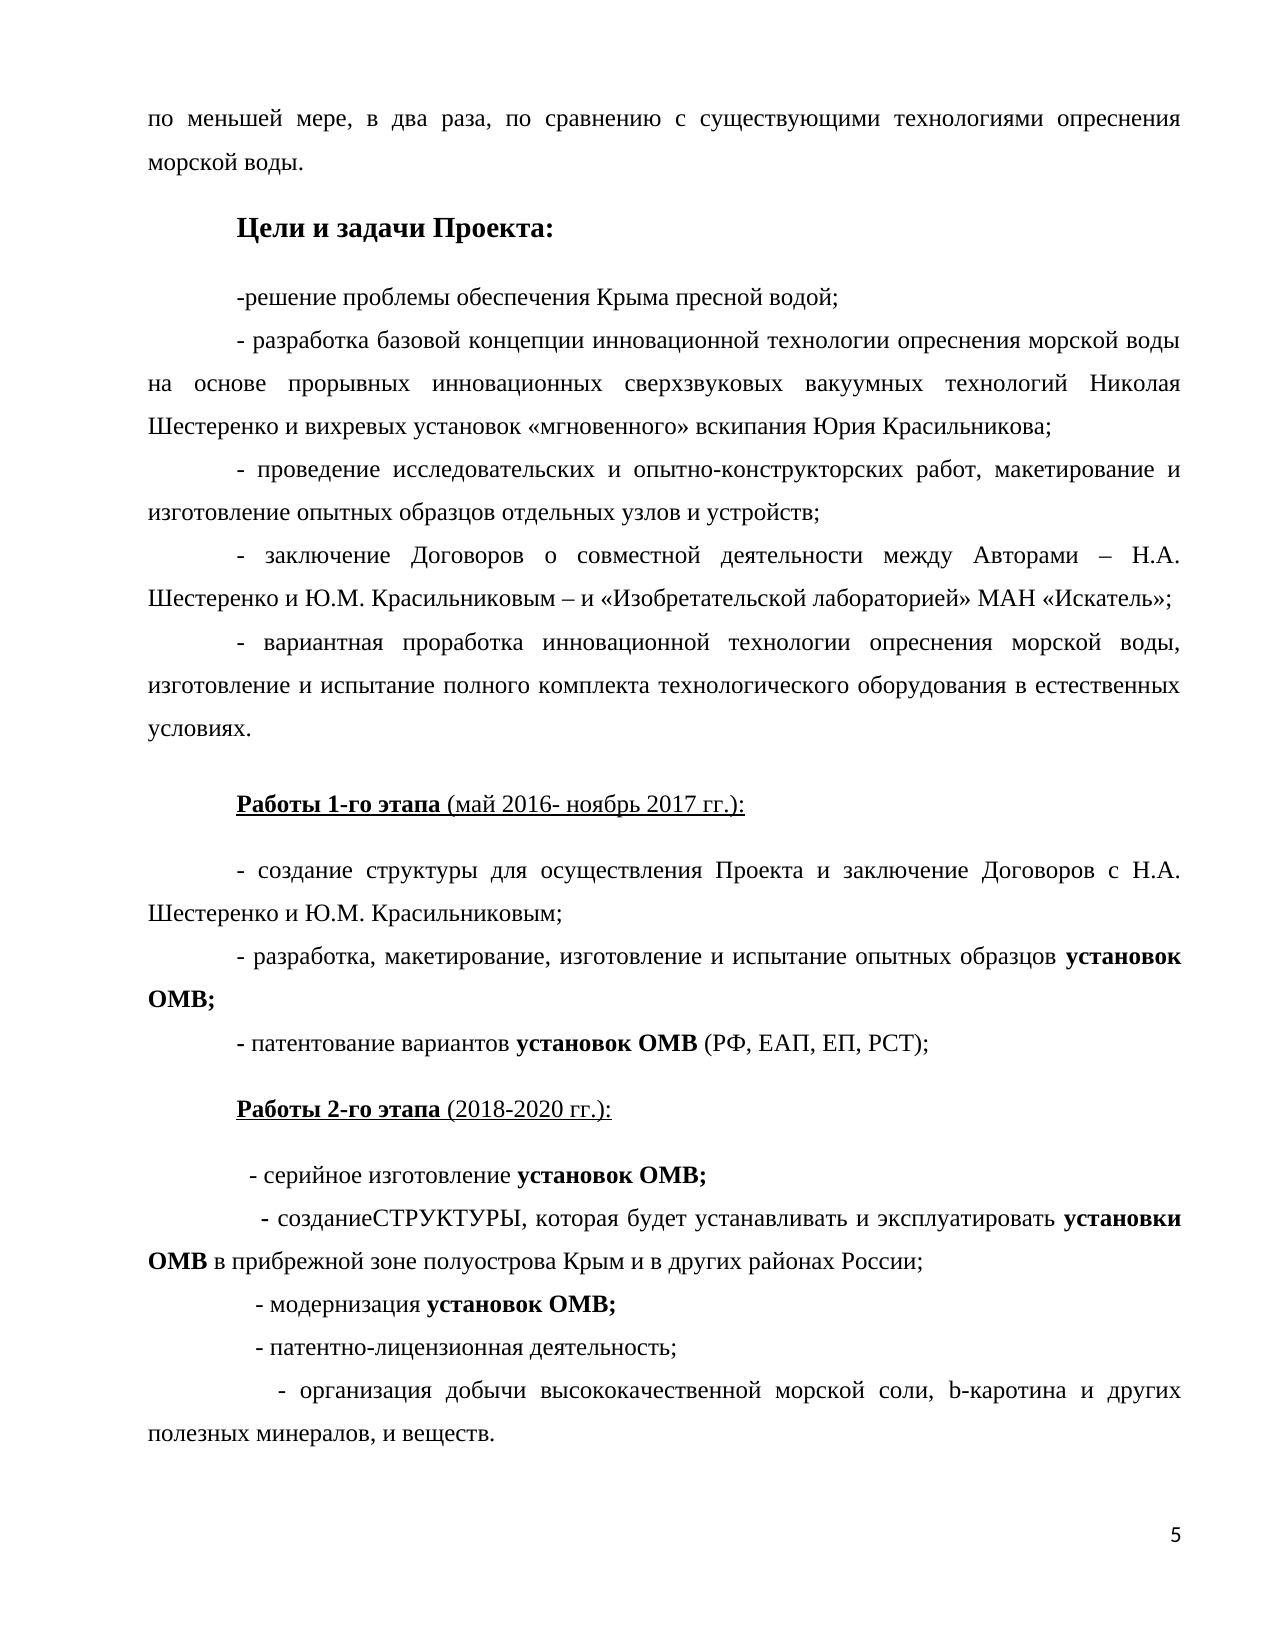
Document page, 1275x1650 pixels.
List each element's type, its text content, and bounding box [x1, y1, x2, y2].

text - разработка базовой концепции инновационной технологии опреснения морской воды на основе прорывных инновационных сверхзвуковых вакуумных технологий Николая Шестеренко и вихревых установок «мгновенного» вскипания Юрия Красильникова; [148, 325, 1181, 440]
text Работы 2-го этапа (2018-2020 гг.): [148, 1094, 1181, 1122]
text -решение проблемы обеспечения Крыма пресной водой; [148, 282, 1181, 310]
text - созданиеСТРУКТУРЫ, которая будет устанавливать и эксплуатировать установки ОМВ в прибрежной зоне полуострова Крым и в других районах России; [148, 1203, 1181, 1275]
text - патентно-лицензионная деятельность; [148, 1332, 1181, 1361]
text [148, 103, 1181, 175]
text - модернизация установок ОМВ; [148, 1289, 1181, 1318]
text - организация добычи высококачественной морской соли, b-каротина и других полезных минералов, и веществ. [148, 1375, 1181, 1447]
text - заключение Договоров о совместной деятельности между Авторами – Н.А. Шестеренко и Ю.М. Красильниковым – и «Изобретательской лабораторией» МАН «Искатель»; [148, 540, 1181, 612]
text Цели и задачи Проекта: [148, 211, 1181, 244]
text Работы 1-го этапа (май 2016- ноябрь 2017 гг.): [148, 789, 1181, 818]
text - создание структуры для осуществления Проекта и заключение Договоров с Н.А. Шестеренко и Ю.М. Красильниковым; [148, 855, 1181, 927]
text - вариантная проработка инновационной технологии опреснения морской воды, изготовление и испытание полного комплекта технологического оборудования в естественных условиях. [148, 627, 1181, 742]
text - проведение исследовательских и опытно-конструкторских работ, макетирование и изготовление опытных образцов отдельных узлов и устройств; [148, 454, 1181, 526]
text - серийное изготовление установок ОМВ; [148, 1160, 1181, 1188]
text - патентование вариантов установок ОМВ (РФ, ЕАП, ЕП, РСТ); [148, 1028, 1181, 1056]
text - разработка, макетирование, изготовление и испытание опытных образцов установок ОМВ; [148, 941, 1181, 1013]
